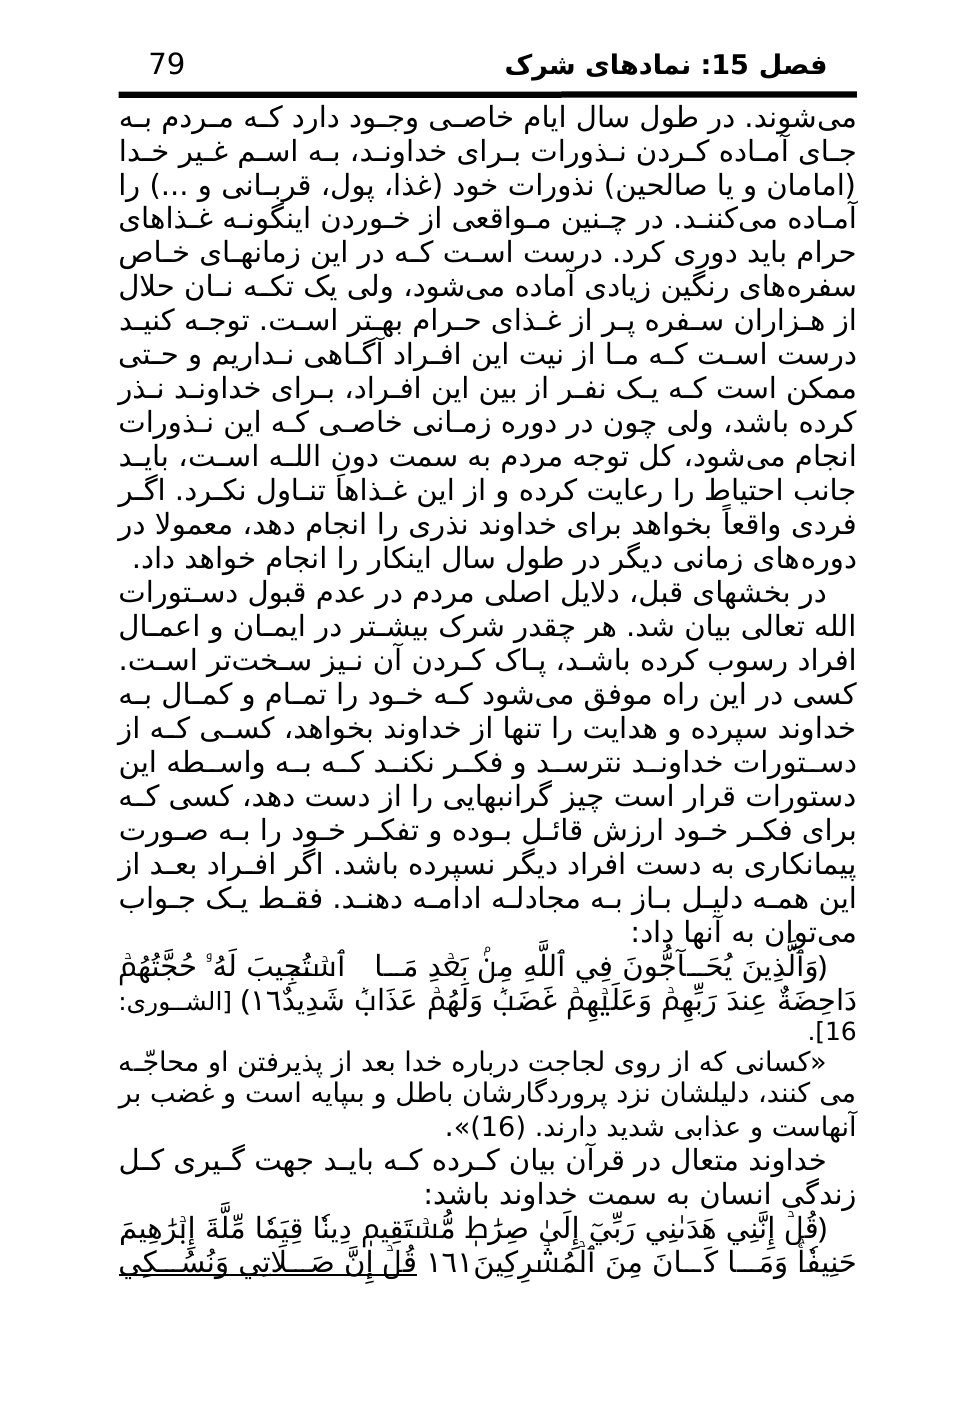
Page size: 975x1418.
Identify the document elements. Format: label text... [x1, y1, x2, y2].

text ﴿وَٱلَّذِينَ يُحَآجُّونَ فِي ٱللَّهِ مِنۢ بَعۡدِ مَا ٱسۡتُجِيبَ لَهُۥ حُجَّتُهُمۡ دَاحِضَةٌ عِندَ رَبِّهِمۡ وَعَلَيۡهِمۡ غَضَبٞ وَلَهُمۡ عَذَابٞ شَدِيدٌ١٦﴾ [الشورى: 16]. [118, 949, 857, 1046]
text «کسانى که از روى لجاجت درباره خدا بعد از پذیرفتن او محاجّه مى کنند، دلیلشان نزد پروردگارشان باطل و بى‏پایه است و غضب بر آنهاست و عذابى شدید دارند. (16)». [118, 1046, 857, 1143]
text در بخشهای قبل، دلایل اصلی مردم در عدم قبول دستورات الله تعالی بیان شد. هر چقدر شرک بیشتر در ایمان و اعمال افراد رسوب کرده باشد، پاک کردن آن نیز سخت‌تر است. کسی در این راه موفق می‌شود که خود را تمام و کمال به خداوند سپرده و هدایت را تنها از خداوند بخواهد، کسی که از دستورات خداوند نترسد و فکر نکند که به واسطه این دستورات قرار است چیز گرانبهایی را از دست دهد، کسی که برای فکر خود ارزش قائل بوده و تفکر خود را به صورت پیمانکاری به دست افراد دیگر نسپرده باشد. اگر افراد بعد از این همه دلیل باز به مجادله ادامه دهند. فقط یک جواب می‌توان به آنها داد: [118, 575, 857, 949]
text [118, 100, 857, 575]
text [118, 1211, 857, 1279]
text خداوند متعال در قرآن بیان کرده که باید جهت گیری کل زندگی انسان به سمت خداوند باشد: [118, 1143, 857, 1211]
